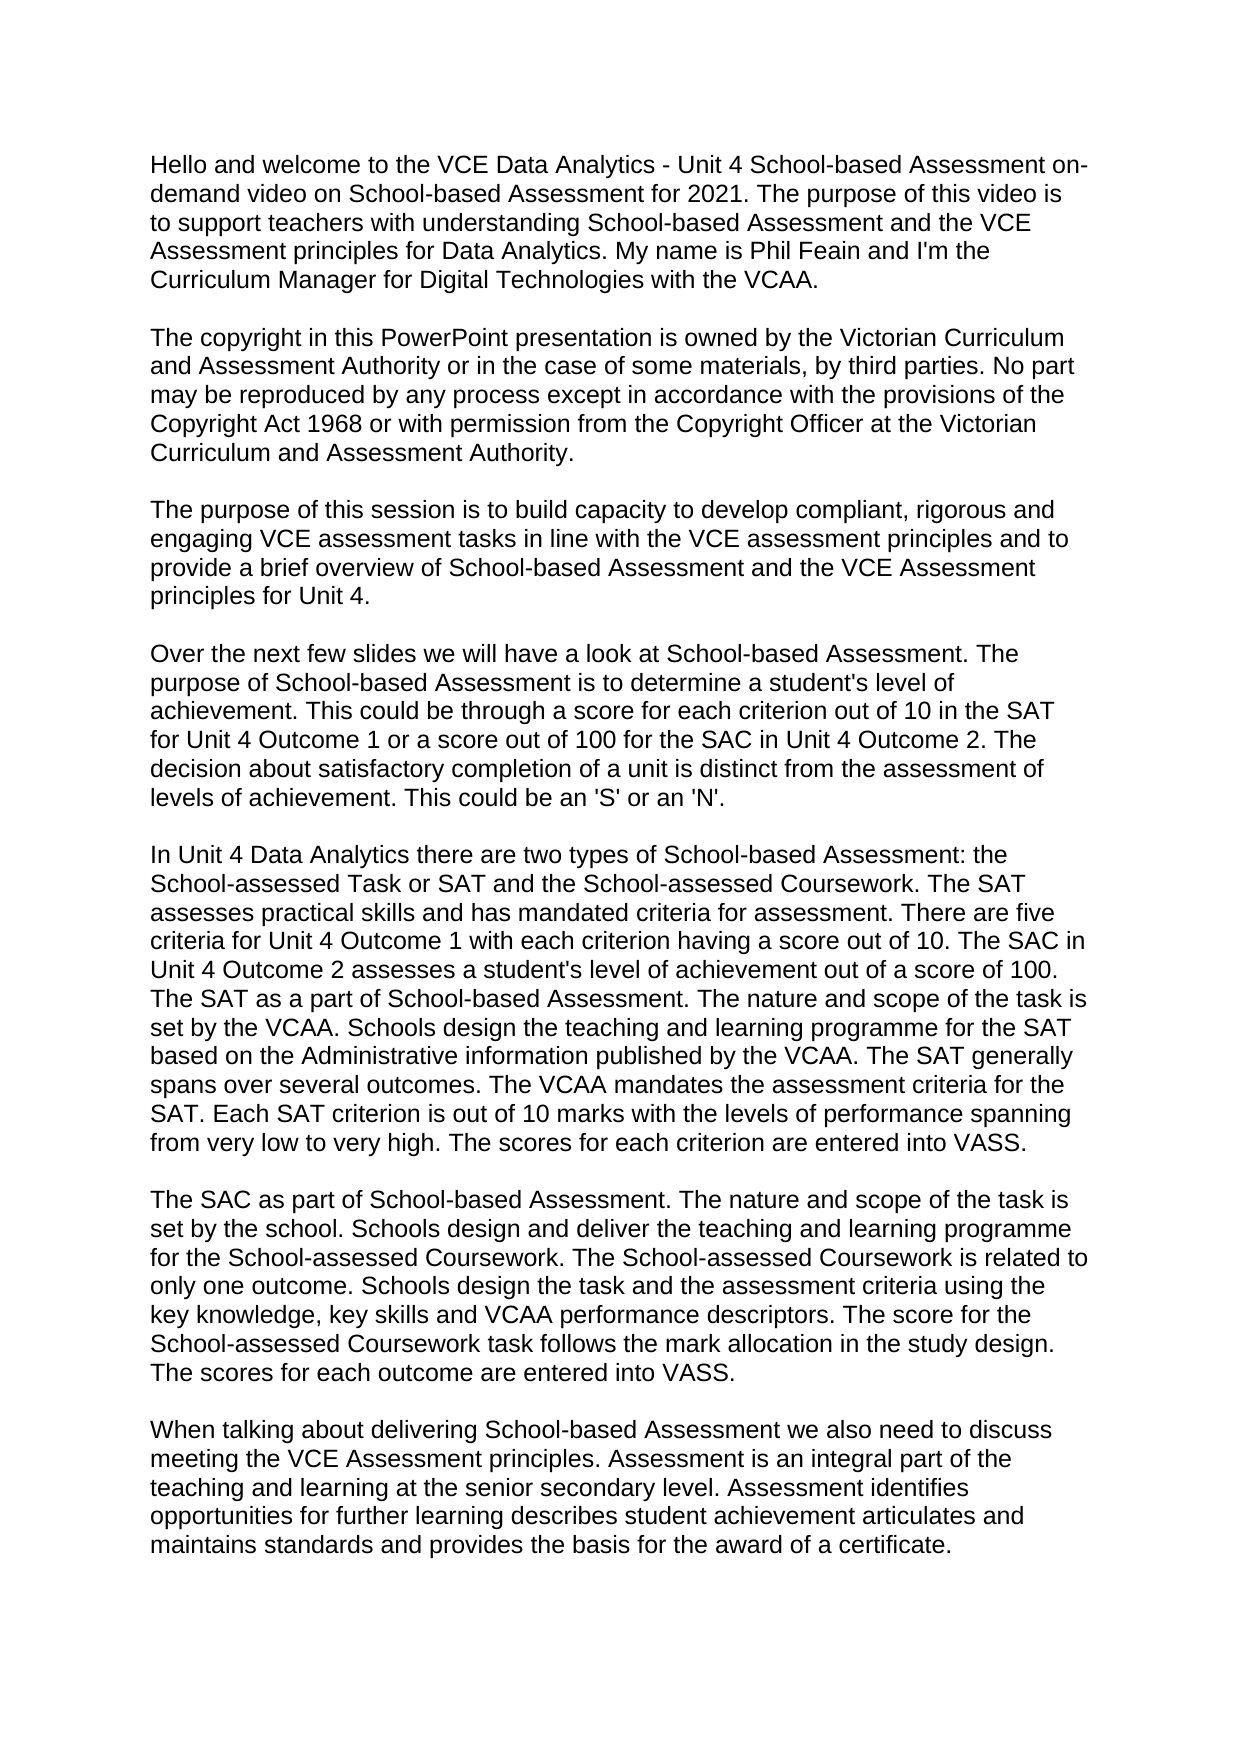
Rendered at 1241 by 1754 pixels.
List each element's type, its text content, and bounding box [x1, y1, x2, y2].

text When talking about delivering School-based Assessment we also need to discuss meeting the VCE Assessment principles. Assessment is an integral part of the teaching and learning at the senior secondary level. Assessment identifies opportunities for further learning describes student achievement articulates and maintains standards and provides the basis for the award of a certificate. [150, 1415, 1090, 1559]
text The SAC as part of School-based Assessment. The nature and scope of the task is set by the school. Schools design and deliver the teaching and learning programme for the School-assessed Coursework. The School-assessed Coursework is related to only one outcome. Schools design the task and the assessment criteria using the key knowledge, key skills and VCAA performance descriptors. The score for the School-assessed Coursework task follows the mark allocation in the study design. The scores for each outcome are entered into VASS. [150, 1185, 1090, 1386]
text Over the next few slides we will have a look at School-based Assessment. The purpose of School-based Assessment is to determine a student's level of achievement. This could be through a score for each criterion out of 10 in the SAT for Unit 4 Outcome 1 or a score out of 100 for the SAC in Unit 4 Outcome 2. The decision about satisfactory completion of a unit is distinct from the assessment of levels of achievement. This could be an 'S' or an 'N'. [150, 639, 1090, 811]
text The purpose of this session is to build capacity to develop compliant, rigorous and engaging VCE assessment tasks in line with the VCE assessment principles and to provide a brief overview of School-based Assessment and the VCE Assessment principles for Unit 4. [150, 495, 1090, 610]
text The copyright in this PowerPoint presentation is owned by the Victorian Curriculum and Assessment Authority or in the case of some materials, by third parties. No part may be reproduced by any process except in accordance with the provisions of the Copyright Act 1968 or with permission from the Copyright Officer at the Victorian Curriculum and Assessment Authority. [150, 322, 1090, 466]
text In Unit 4 Data Analytics there are two types of School-based Assessment: the School-assessed Task or SAT and the School-assessed Coursework. The SAT assesses practical skills and has mandated criteria for assessment. There are five criteria for Unit 4 Outcome 1 with each criterion having a score out of 10. The SAC in Unit 4 Outcome 2 assesses a student's level of achievement out of a score of 100. The SAT as a part of School-based Assessment. The nature and scope of the task is set by the VCAA. Schools design the teaching and learning programme for the SAT based on the Administrative information published by the VCAA. The SAT generally spans over several outcomes. The VCAA mandates the assessment criteria for the SAT. Each SAT criterion is out of 10 marks with the levels of performance spanning from very low to very high. The scores for each criterion are entered into VASS. [150, 840, 1090, 1156]
text Hello and welcome to the VCE Data Analytics - Unit 4 School-based Assessment on-demand video on School-based Assessment for 2021. The purpose of this video is to support teachers with understanding School-based Assessment and the VCE Assessment principles for Data Analytics. My name is Phil Feain and I'm the Curriculum Manager for Digital Technologies with the VCAA. [150, 150, 1090, 294]
